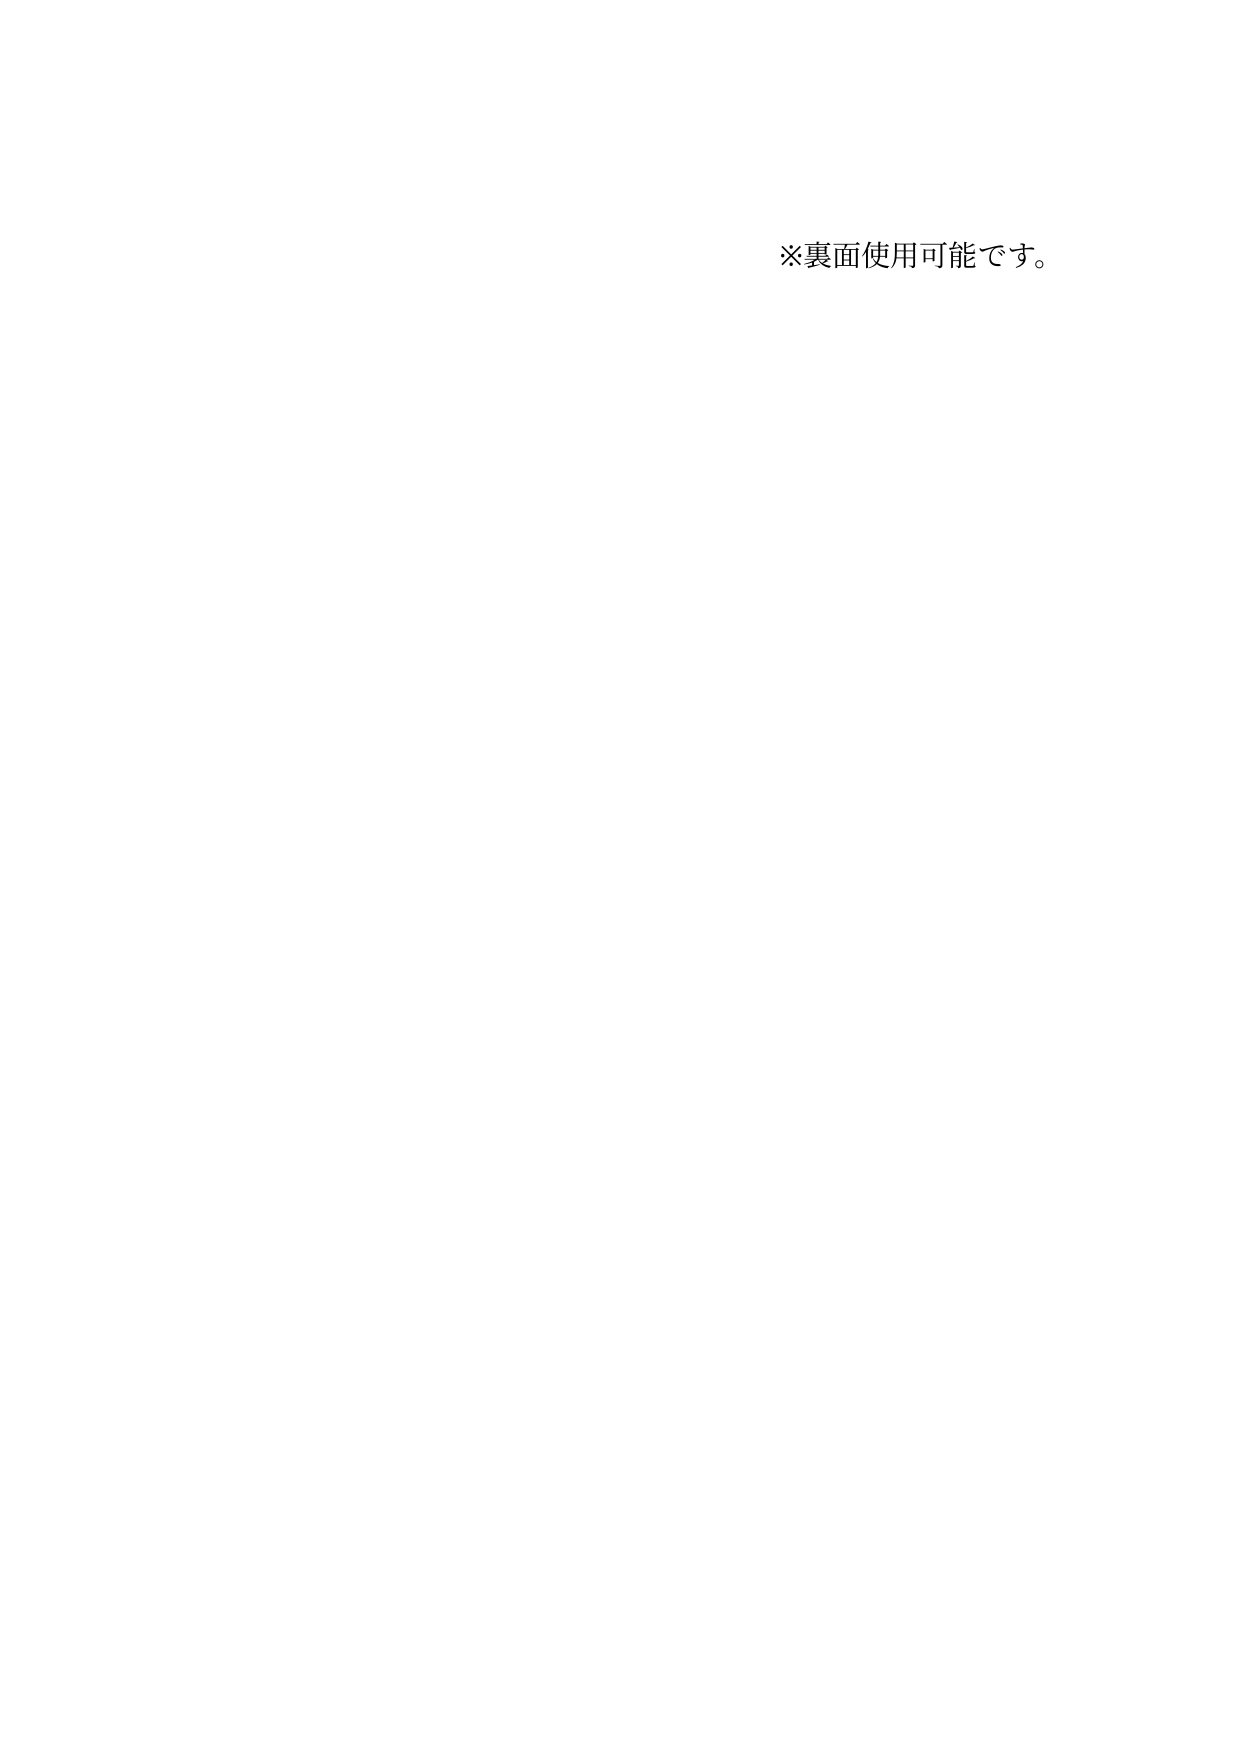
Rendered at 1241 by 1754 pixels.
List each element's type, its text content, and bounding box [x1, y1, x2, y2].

text ※裏面使用可能です。 [177, 217, 1063, 292]
